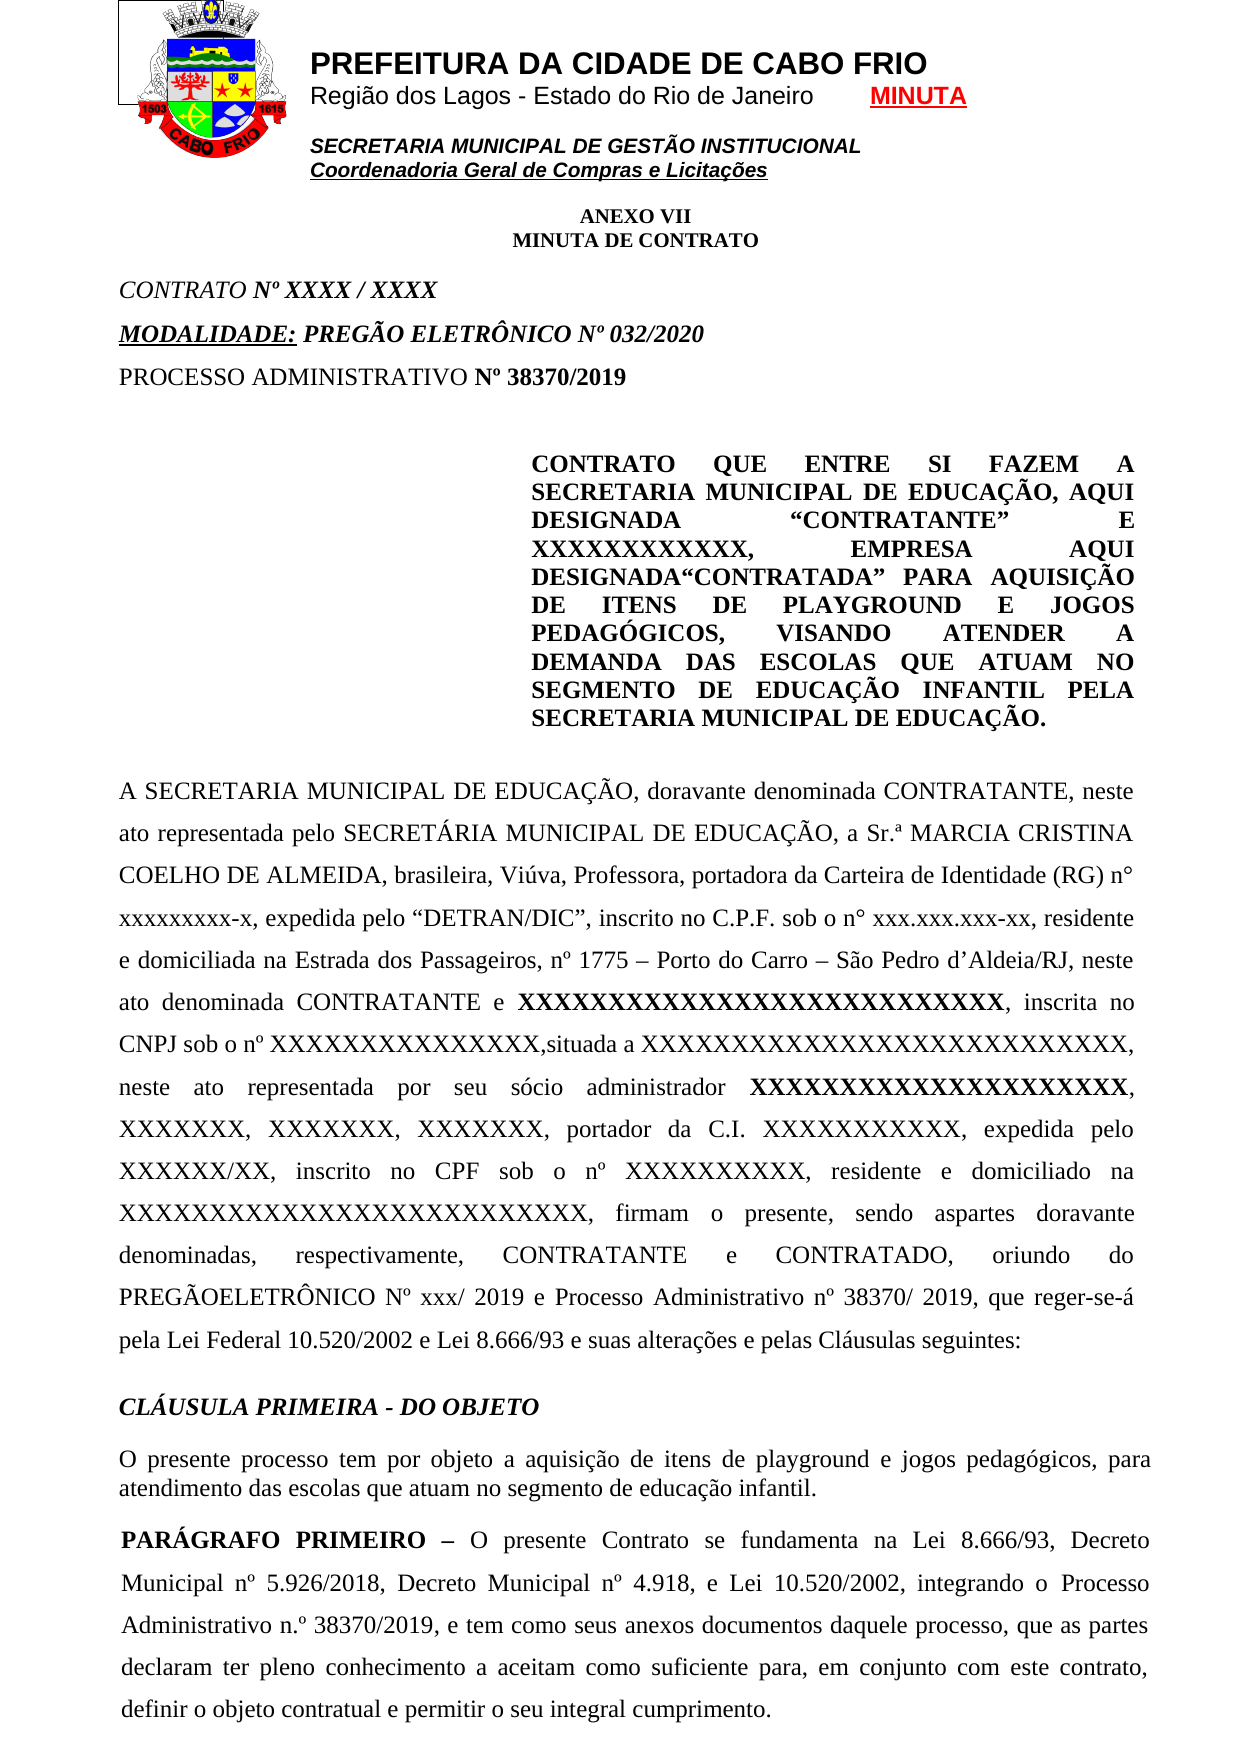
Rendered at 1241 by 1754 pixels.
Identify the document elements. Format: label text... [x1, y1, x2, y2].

text MODALIDADE: PREGÃO ELETRÔNICO Nº 032/2020 [119, 319, 1152, 348]
text A SECRETARIA MUNICIPAL DE EDUCAÇÃO, doravante denominada CONTRATANTE, neste ato representada pelo SECRETÁRIA MUNICIPAL DE EDUCAÇÃO, a Sr.ª MARCIA CRISTINA COELHO DE ALMEIDA, brasileira, Viúva, Professora, portadora da Carteira de Identidade (RG) n° xxxxxxxxx-x, expedida pelo “DETRAN/DIC”, inscrito no C.P.F. sob o n° xxx.xxx.xxx-xx, residente e domiciliada na Estrada dos Passageiros, nº 1775 – Porto do Carro – São Pedro d’Aldeia/RJ, neste ato denominada CONTRATANTE e XXXXXXXXXXXXXXXXXXXXXXXXXXX, inscrita no CNPJ sob o nº XXXXXXXXXXXXXXX,situada a XXXXXXXXXXXXXXXXXXXXXXXXXXX, neste ato representada por seu sócio administrador XXXXXXXXXXXXXXXXXXXXX, XXXXXXX, XXXXXXX, XXXXXXX, portador da C.I. XXXXXXXXXXX, expedida pelo XXXXXX/XX, inscrito no CPF sob o nº XXXXXXXXXX, residente e domiciliado na XXXXXXXXXXXXXXXXXXXXXXXXXX, firmam o presente, sendo aspartes doravante denominadas, respectivamente, CONTRATANTE e CONTRATADO, oriundo do PREGÃOELETRÔNICO Nº xxx/ 2019 e Processo Administrativo nº 38370/ 2019, que reger-se-á pela Lei Federal 10.520/2002 e Lei 8.666/93 e suas alterações e pelas Cláusulas seguintes: [119, 776, 1135, 1353]
text MINUTA DE CONTRATO [119, 228, 1152, 252]
text ANEXO VII [119, 204, 1152, 228]
text CLÁUSULA PRIMEIRA - DO OBJETO [119, 1392, 1152, 1421]
text O presente processo tem por objeto a aquisição de itens de playground e jogos pedagógicos, para atendimento das escolas que atuam no segmento de educação infantil. [119, 1445, 1152, 1501]
text PROCESSO ADMINISTRATIVO Nº 38370/2019 [119, 362, 1152, 391]
text CONTRATO Nº XXXX / XXXX [119, 276, 1152, 304]
text PARÁGRAFO PRIMEIRO – O presente Contrato se fundamenta na Lei 8.666/93, Decreto Municipal nº 5.926/2018, Decreto Municipal nº 4.918, e Lei 10.520/2002, integrando o Processo Administrativo n.º 38370/2019, e tem como seus anexos documentos daquele processo, que as partes declaram ter pleno conhecimento a aceitam como suficiente para, em conjunto com este contrato, definir o objeto contratual e permitir o seu integral cumprimento. [121, 1526, 1149, 1723]
text CONTRATO QUE ENTRE SI FAZEM A SECRETARIA MUNICIPAL DE EDUCAÇÃO, AQUI DESIGNADA “CONTRATANTE” E XXXXXXXXXXXX, EMPRESA AQUI DESIGNADA“CONTRATADA” PARA AQUISIÇÃO DE ITENS DE PLAYGROUND E JOGOS PEDAGÓGICOS, VISANDO ATENDER A DEMANDA DAS ESCOLAS QUE ATUAM NO SEGMENTO DE EDUCAÇÃO INFANTIL PELA SECRETARIA MUNICIPAL DE EDUCAÇÃO. [531, 449, 1135, 732]
